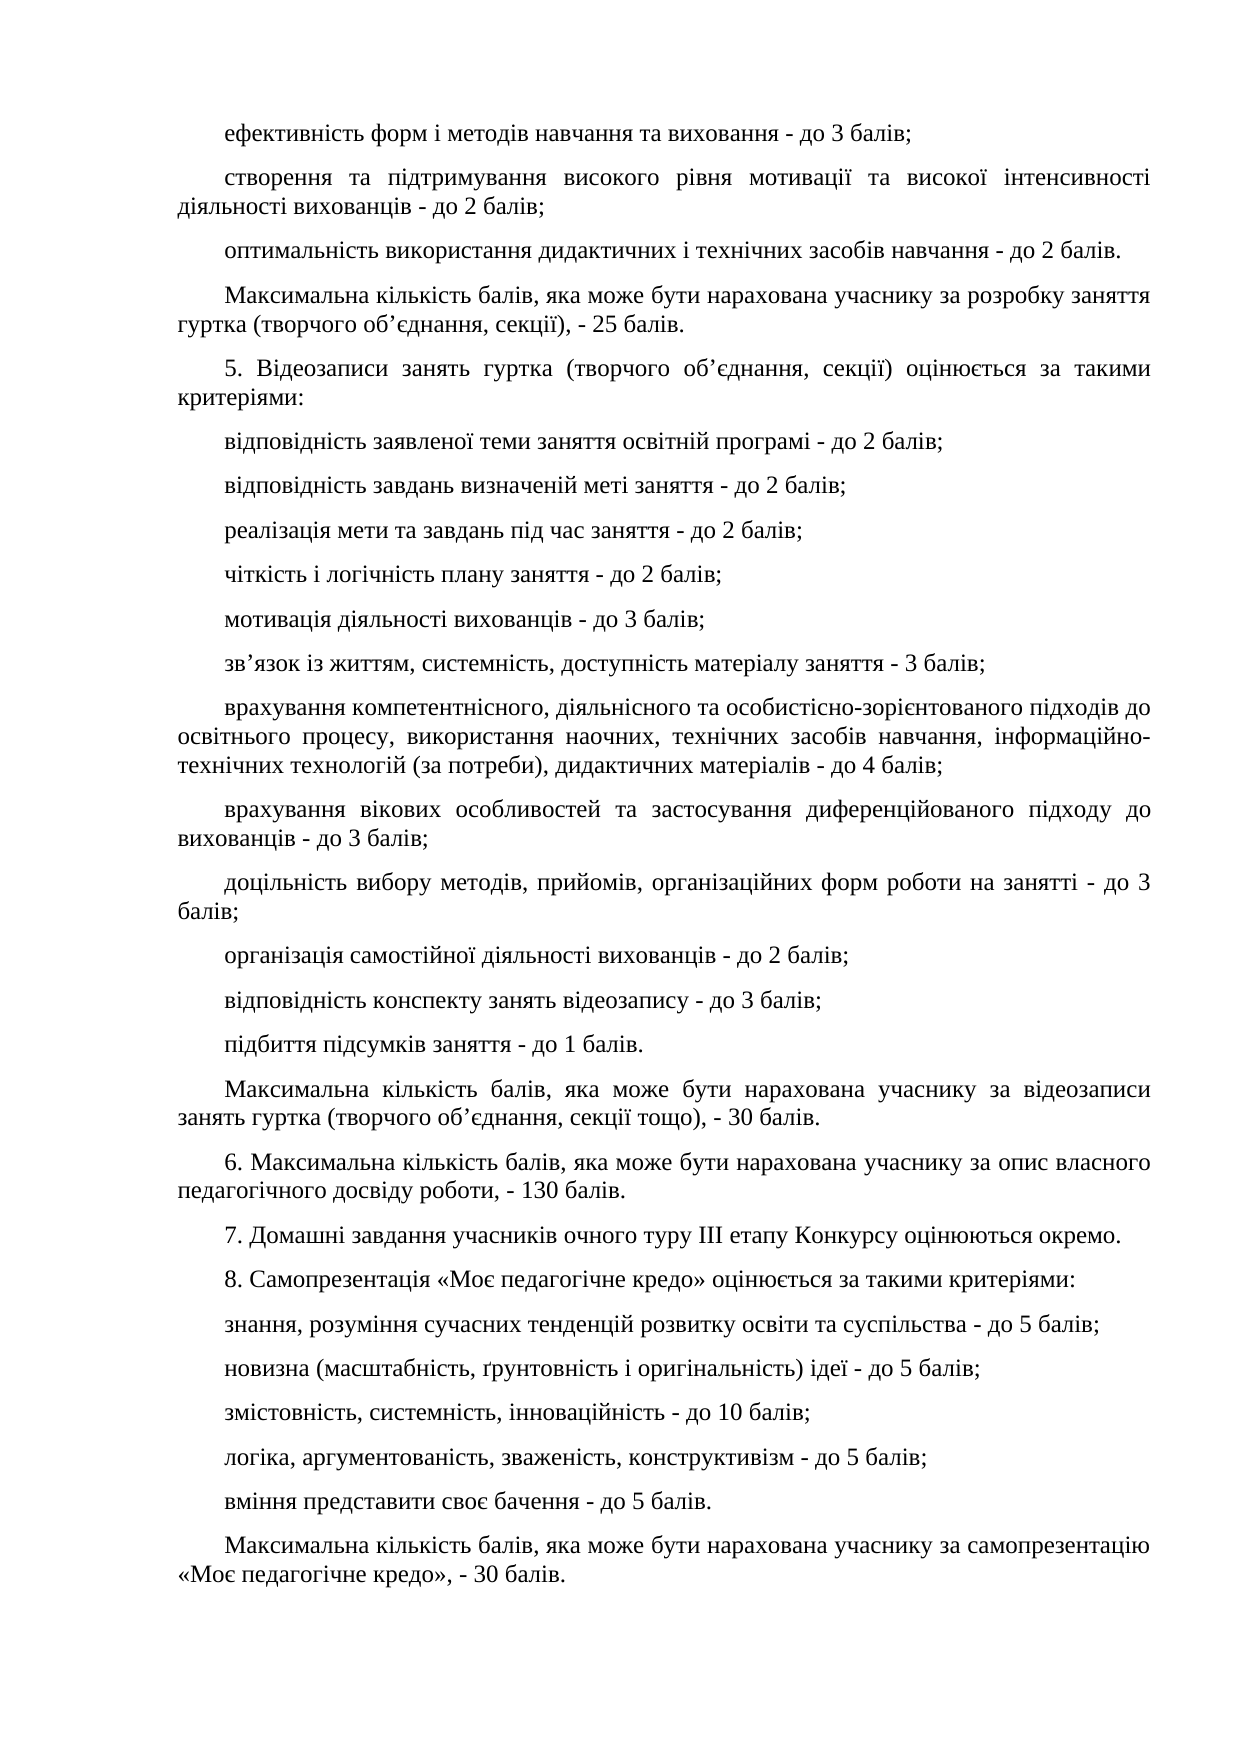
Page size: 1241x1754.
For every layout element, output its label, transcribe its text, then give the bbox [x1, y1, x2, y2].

text мотивація діяльності вихованців - до 3 балів; [177, 604, 1152, 632]
text Максимальна кількість балів, яка може бути нарахована учаснику за відеозаписи занять гуртка (творчого об’єднання, секції тощо), - 30 балів. [177, 1074, 1152, 1131]
text ефективність форм і методів навчання та виховання - до 3 балів; [177, 118, 1152, 147]
text відповідність конспекту занять відеозапису - до 3 балів; [177, 985, 1152, 1014]
text врахування компетентнісного, діяльнісного та особистісно-зорієнтованого підходів до освітнього процесу, використання наочних, технічних засобів навчання, інформаційно-технічних технологій (за потреби), дидактичних матеріалів - до 4 балів; [177, 692, 1152, 779]
text доцільність вибору методів, прийомів, організаційних форм роботи на занятті - до 3 балів; [177, 867, 1152, 925]
text реалізація мети та завдань під час заняття - до 2 балів; [177, 515, 1152, 544]
text новизна (масштабність, ґрунтовність і оригінальність) ідеї - до 5 балів; [177, 1353, 1152, 1382]
text Максимальна кількість балів, яка може бути нарахована учаснику за розробку заняття гуртка (творчого об’єднання, секції), - 25 балів. [177, 280, 1152, 337]
text зв’язок із життям, системність, доступність матеріалу заняття - 3 балів; [177, 648, 1152, 677]
text змістовність, системність, інноваційність - до 10 балів; [177, 1397, 1152, 1426]
text врахування вікових особливостей та застосування диференційованого підходу до вихованців - до 3 балів; [177, 794, 1152, 852]
text 7. Домашні завдання учасників очного туру ІІІ етапу Конкурсу оцінюються окремо. [177, 1220, 1152, 1249]
text відповідність заявленої теми заняття освітній програмі - до 2 балів; [177, 426, 1152, 455]
text знання, розуміння сучасних тенденцій розвитку освіти та суспільства - до 5 балів; [177, 1309, 1152, 1337]
text відповідність завдань визначеній меті заняття - до 2 балів; [177, 471, 1152, 499]
text 5. Відеозаписи занять гуртка (творчого об’єднання, секції) оцінюється за такими критеріями: [177, 353, 1152, 411]
text чіткість і логічність плану заняття - до 2 балів; [177, 559, 1152, 588]
text Максимальна кількість балів, яка може бути нарахована учаснику за самопрезентацію «Моє педагогічне кредо», - 30 балів. [177, 1531, 1152, 1588]
text підбиття підсумків заняття - до 1 балів. [177, 1029, 1152, 1058]
text вміння представити своє бачення - до 5 балів. [177, 1486, 1152, 1515]
text організація самостійної діяльності вихованців - до 2 балів; [177, 941, 1152, 969]
text створення та підтримування високого рівня мотивації та високої інтенсивності діяльності вихованців - до 2 балів; [177, 162, 1152, 220]
text 6. Максимальна кількість балів, яка може бути нарахована учаснику за опис власного педагогічного досвіду роботи, - 130 балів. [177, 1147, 1152, 1204]
text логіка, аргументованість, зваженість, конструктивізм - до 5 балів; [177, 1442, 1152, 1471]
text оптимальність використання дидактичних і технічних засобів навчання - до 2 балів. [177, 236, 1152, 264]
text 8. Самопрезентація «Моє педагогічне кредо» оцінюється за такими критеріями: [177, 1264, 1152, 1293]
